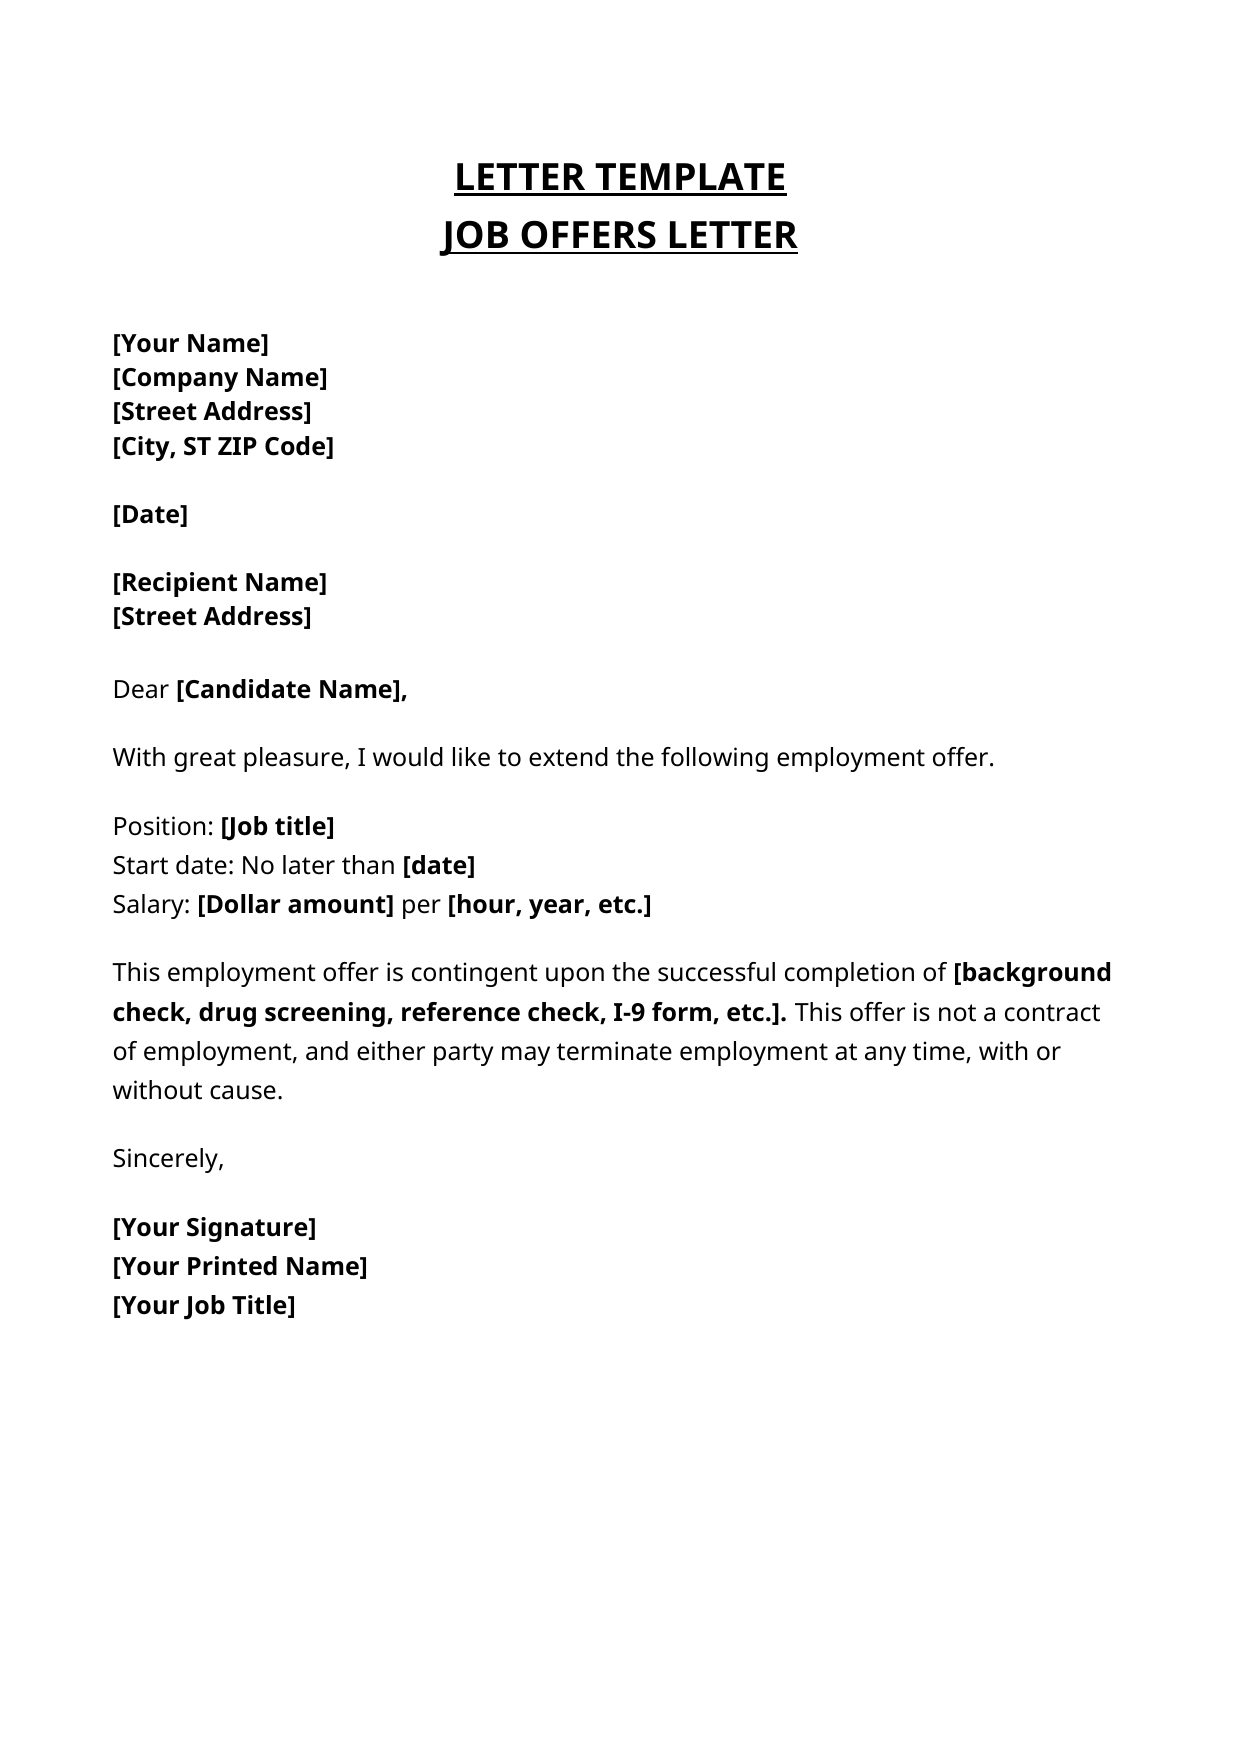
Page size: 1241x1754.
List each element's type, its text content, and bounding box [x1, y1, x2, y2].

text [Street Address] [112, 394, 1128, 428]
text Dear [Candidate Name], [112, 672, 1128, 706]
text [Recipient Name] [112, 564, 1128, 598]
text Position: [Job title] [112, 808, 1128, 842]
text LETTER TEMPLATE [112, 150, 1128, 201]
text [Your Job Title] [112, 1287, 1128, 1322]
text [Your Printed Name] [112, 1248, 1128, 1282]
text Start date: No later than [date] [112, 847, 1128, 882]
text JOB OFFERS LETTER [112, 209, 1128, 260]
text This employment offer is contingent upon the successful completion of [background check, drug screening, reference check, I-9 form, etc.]. This offer is not a contract of employment, and either party may terminate employment at any time, with or without cause. [112, 955, 1128, 1107]
text [Date] [112, 496, 1128, 530]
text [Company Name] [112, 360, 1128, 394]
text With great pleasure, I would like to extend the following employment offer. [112, 740, 1128, 774]
text [Your Name] [112, 326, 1128, 360]
text Salary: [Dollar amount] per [hour, year, etc.] [112, 887, 1128, 921]
text [City, ST ZIP Code] [112, 428, 1128, 462]
text [Your Signature] [112, 1209, 1128, 1243]
text Sincerely, [112, 1141, 1128, 1175]
text [Street Address] [112, 598, 1128, 632]
